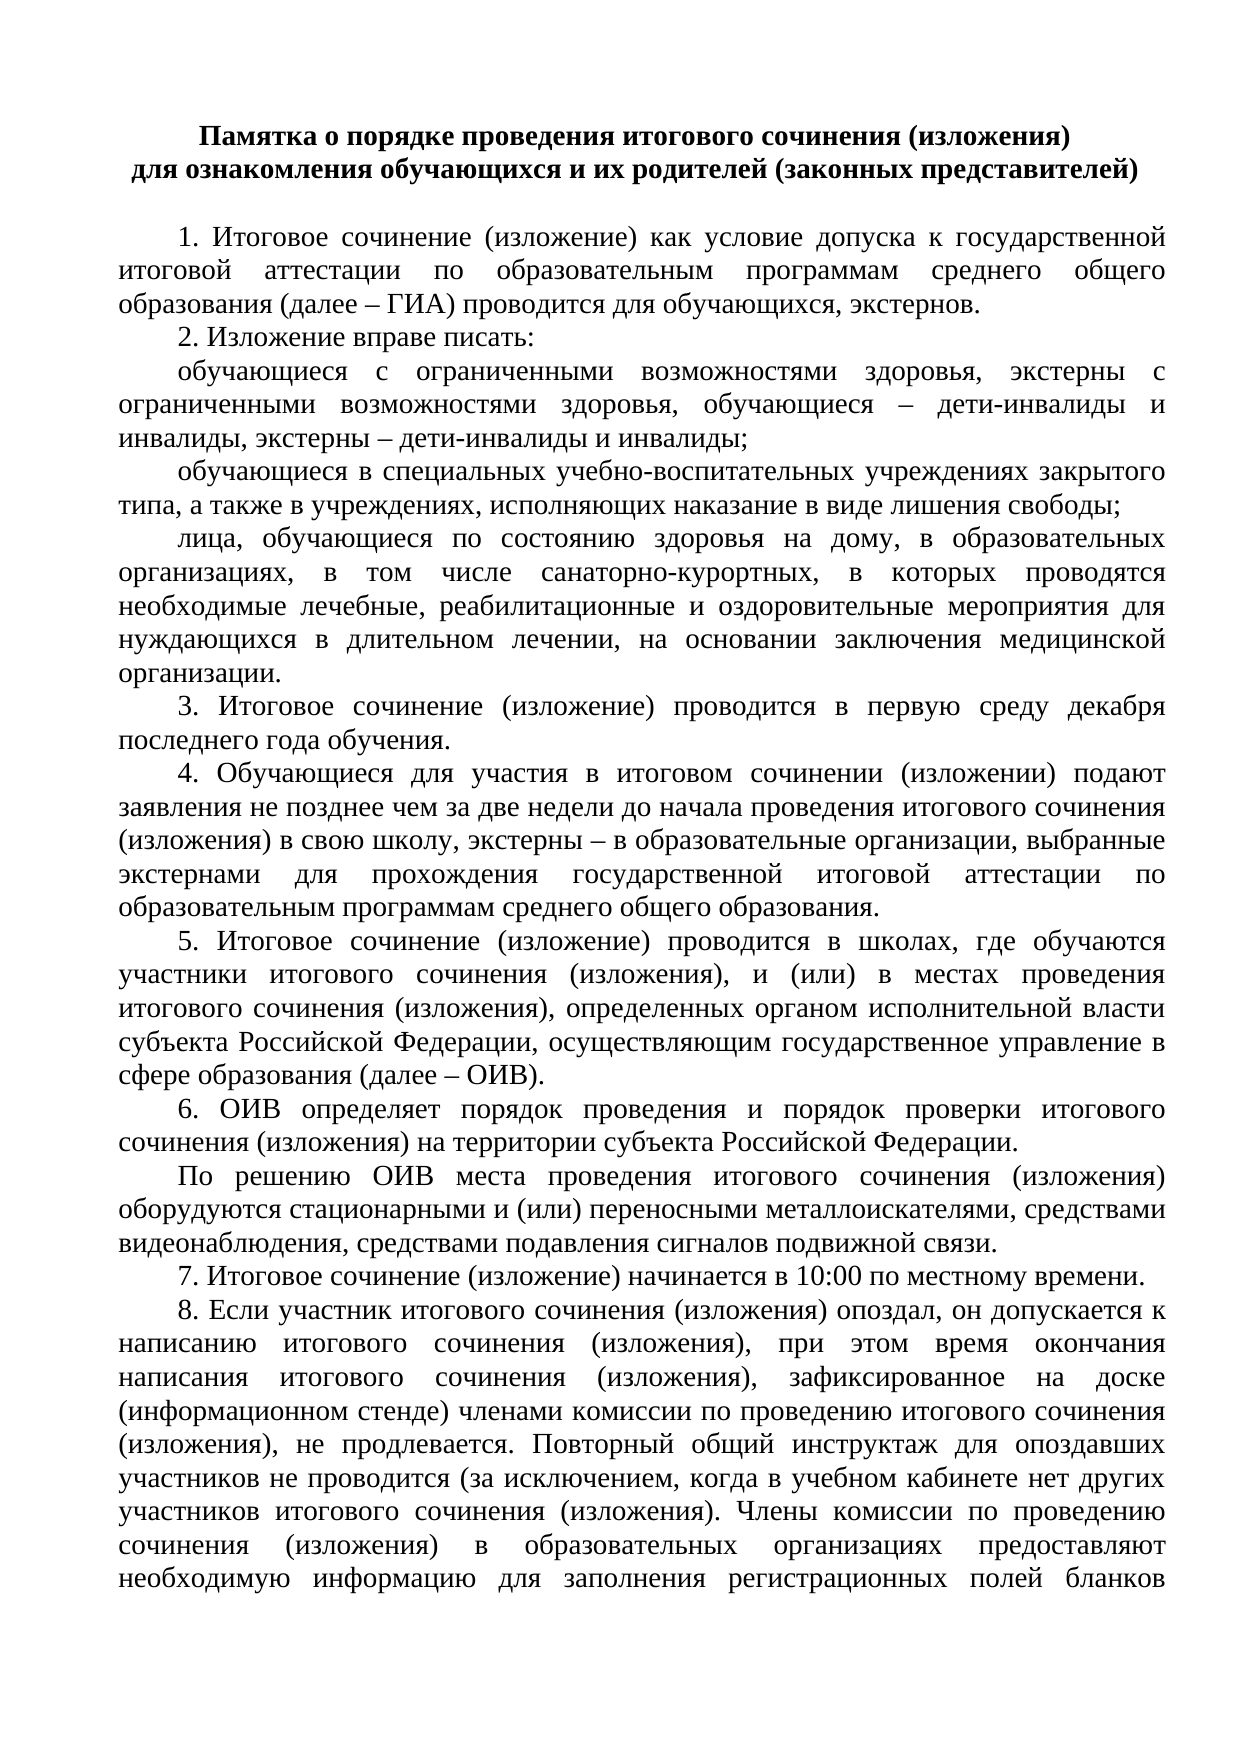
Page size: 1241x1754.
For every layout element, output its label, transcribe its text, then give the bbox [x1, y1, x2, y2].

text обучающиеся с ограниченными возможностями здоровья, экстерны с ограниченными возможностями здоровья, обучающиеся – дети-инвалиды и инвалиды, экстерны – дети-инвалиды и инвалиды; [118, 353, 1167, 453]
text 2. Изложение вправе писать: [118, 319, 1167, 353]
text 3. Итоговое сочинение (изложение) проводится в первую среду декабря последнего года обучения. [118, 688, 1167, 755]
text для ознакомления обучающихся и их родителей (законных представителей) [118, 152, 1152, 185]
text 4. Обучающиеся для участия в итоговом сочинении (изложении) подают заявления не позднее чем за две недели до начала проведения итогового сочинения (изложения) в свою школу, экстерны – в образовательные организации, выбранные экстернами для прохождения государственной итоговой аттестации по образовательным программам среднего общего образования. [118, 755, 1167, 923]
text 1. Итоговое сочинение (изложение) как условие допуска к государственной итоговой аттестации по образовательным программам среднего общего образования (далее – ГИА) проводится для обучающихся, экстернов. [118, 219, 1167, 319]
text обучающиеся в специальных учебно-воспитательных учреждениях закрытого типа, а также в учреждениях, исполняющих наказание в виде лишения свободы; [118, 453, 1167, 521]
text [118, 1292, 1167, 1594]
text лица, обучающиеся по состоянию здоровья на дому, в образовательных организациях, в том числе санаторно-курортных, в которых проводятся необходимые лечебные, реабилитационные и оздоровительные мероприятия для нуждающихся в длительном лечении, на основании заключения медицинской организации. [118, 521, 1167, 688]
text 6. ОИВ определяет порядок проведения и порядок проверки итогового сочинения (изложения) на территории субъекта Российской Федерации. [118, 1091, 1167, 1158]
text Памятка о порядке проведения итогового сочинения (изложения) [118, 118, 1152, 152]
text 5. Итоговое сочинение (изложение) проводится в школах, где обучаются участники итогового сочинения (изложения), и (или) в местах проведения итогового сочинения (изложения), определенных органом исполнительной власти субъекта Российской Федерации, осуществляющим государственное управление в сфере образования (далее – ОИВ). [118, 923, 1167, 1091]
text По решению ОИВ места проведения итогового сочинения (изложения) оборудуются стационарными и (или) переносными металлоискателями, средствами видеонаблюдения, средствами подавления сигналов подвижной связи. [118, 1158, 1167, 1258]
text 7. Итоговое сочинение (изложение) начинается в 10:00 по местному времени. [118, 1258, 1167, 1292]
